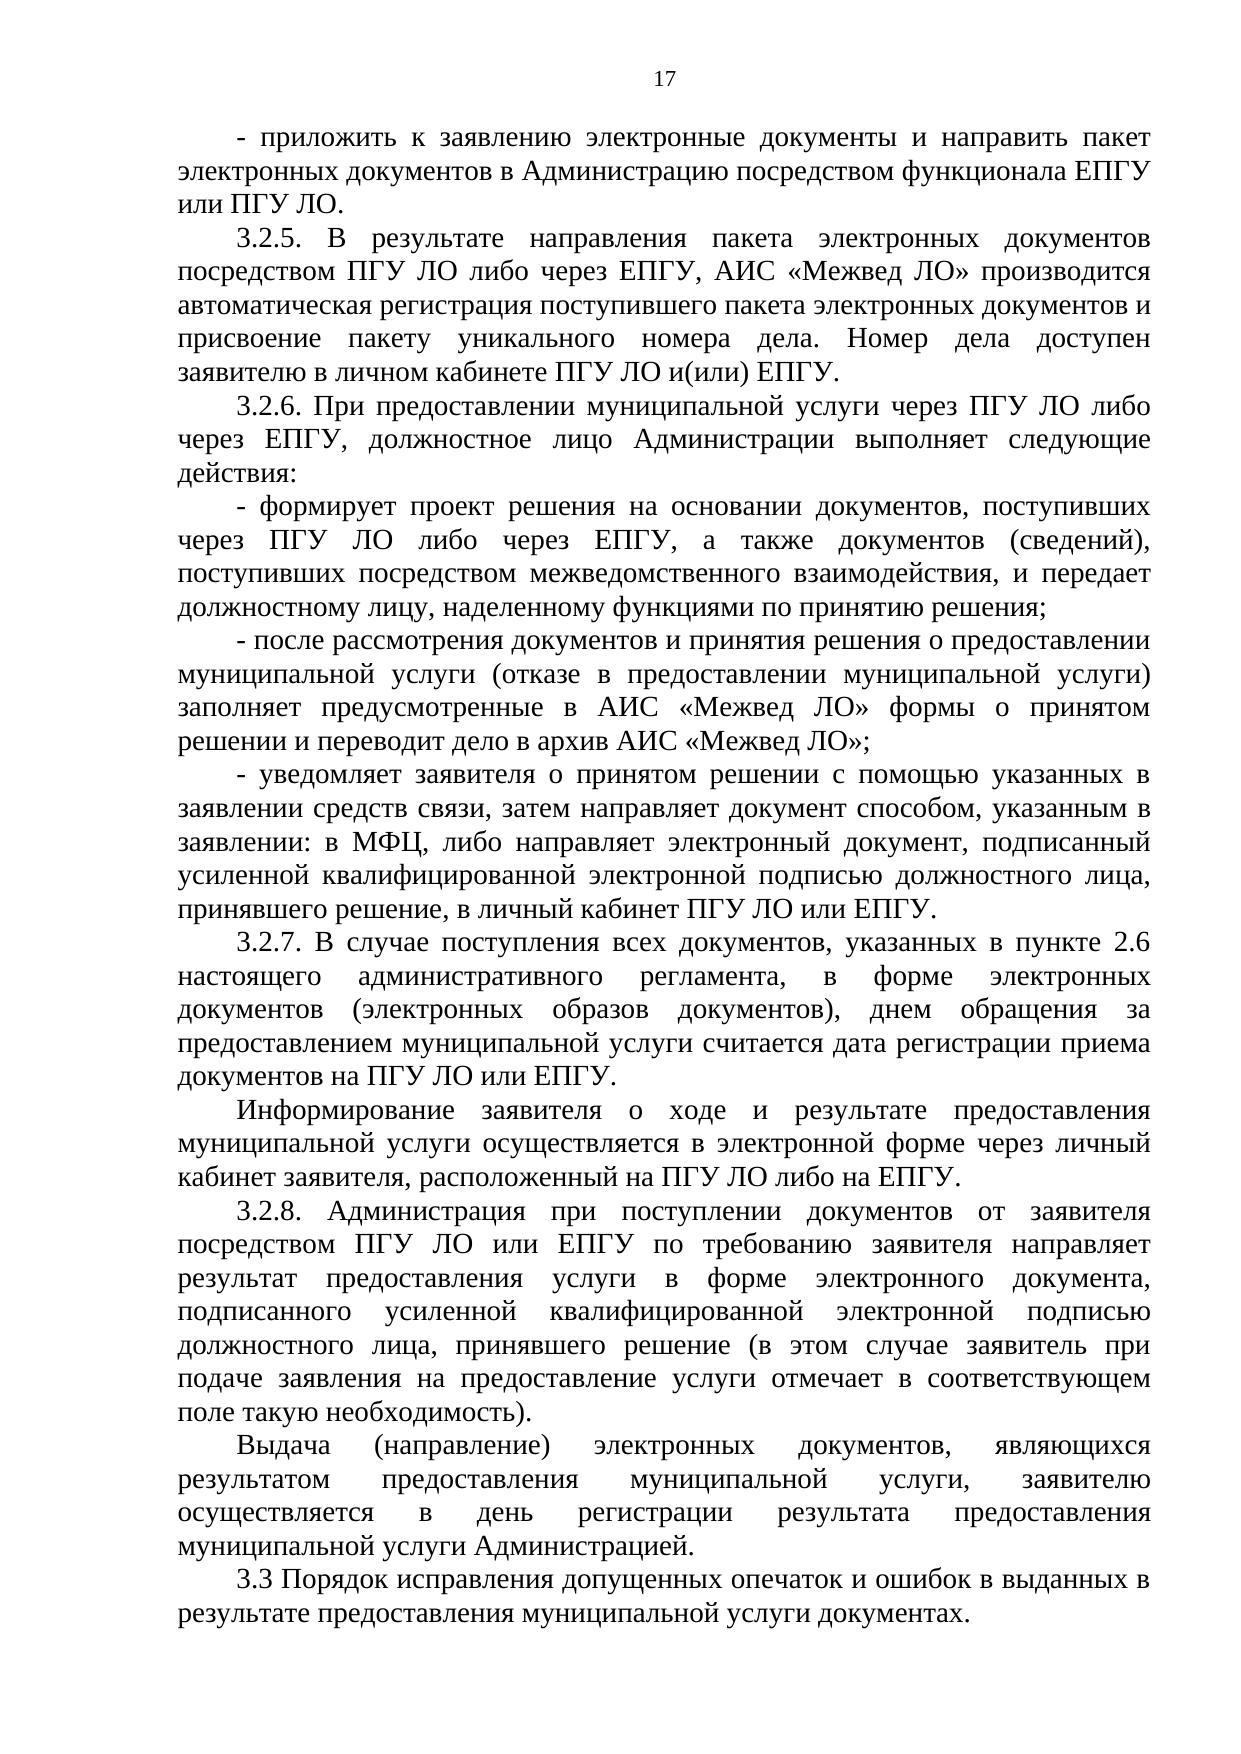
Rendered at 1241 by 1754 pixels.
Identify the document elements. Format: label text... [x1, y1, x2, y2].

text Выдача (направление) электронных документов, являющихся результатом предоставления муниципальной услуги, заявителю осуществляется в день регистрации результата предоставления муниципальной услуги Администрацией. [177, 1427, 1152, 1562]
text 3.2.6. При предоставлении муниципальной услуги через ПГУ ЛО либо через ЕПГУ, должностное лицо Администрации выполняет следующие действия: [177, 388, 1152, 488]
text - приложить к заявлению электронные документы и направить пакет электронных документов в Администрацию посредством функционала ЕПГУ или ПГУ ЛО. [177, 119, 1152, 220]
text 3.2.5. В результате направления пакета электронных документов посредством ПГУ ЛО либо через ЕПГУ, АИС «Межвед ЛО» производится автоматическая регистрация поступившего пакета электронных документов и присвоение пакету уникального номера дела. Номер дела доступен заявителю в личном кабинете ПГУ ЛО и(или) ЕПГУ. [177, 220, 1152, 388]
text - формирует проект решения на основании документов, поступивших через ПГУ ЛО либо через ЕПГУ, а также документов (сведений), поступивших посредством межведомственного взаимодействия, и передает должностному лицу, наделенному функциями по принятию решения; [177, 488, 1152, 622]
text - после рассмотрения документов и принятия решения о предоставлении муниципальной услуги (отказе в предоставлении муниципальной услуги) заполняет предусмотренные в АИС «Межвед ЛО» формы о принятом решении и переводит дело в архив АИС «Межвед ЛО»; [177, 622, 1152, 757]
text 3.2.7. В случае поступления всех документов, указанных в пункте 2.6 настоящего административного регламента, в форме электронных документов (электронных образов документов), днем обращения за предоставлением муниципальной услуги считается дата регистрации приема документов на ПГУ ЛО или ЕПГУ. [177, 924, 1152, 1092]
text - уведомляет заявителя о принятом решении с помощью указанных в заявлении средств связи, затем направляет документ способом, указанным в заявлении: в МФЦ, либо направляет электронный документ, подписанный усиленной квалифицированной электронной подписью должностного лица, принявшего решение, в личный кабинет ПГУ ЛО или ЕПГУ. [177, 757, 1152, 924]
text 3.3 Порядок исправления допущенных опечаток и ошибок в выданных в результате предоставления муниципальной услуги документах. [177, 1562, 1152, 1629]
text Информирование заявителя о ходе и результате предоставления муниципальной услуги осуществляется в электронной форме через личный кабинет заявителя, расположенный на ПГУ ЛО либо на ЕПГУ. [177, 1092, 1152, 1193]
text 3.2.8. Администрация при поступлении документов от заявителя посредством ПГУ ЛО или ЕПГУ по требованию заявителя направляет результат предоставления услуги в форме электронного документа, подписанного усиленной квалифицированной электронной подписью должностного лица, принявшего решение (в этом случае заявитель при подаче заявления на предоставление услуги отмечает в соответствующем поле такую необходимость). [177, 1193, 1152, 1427]
